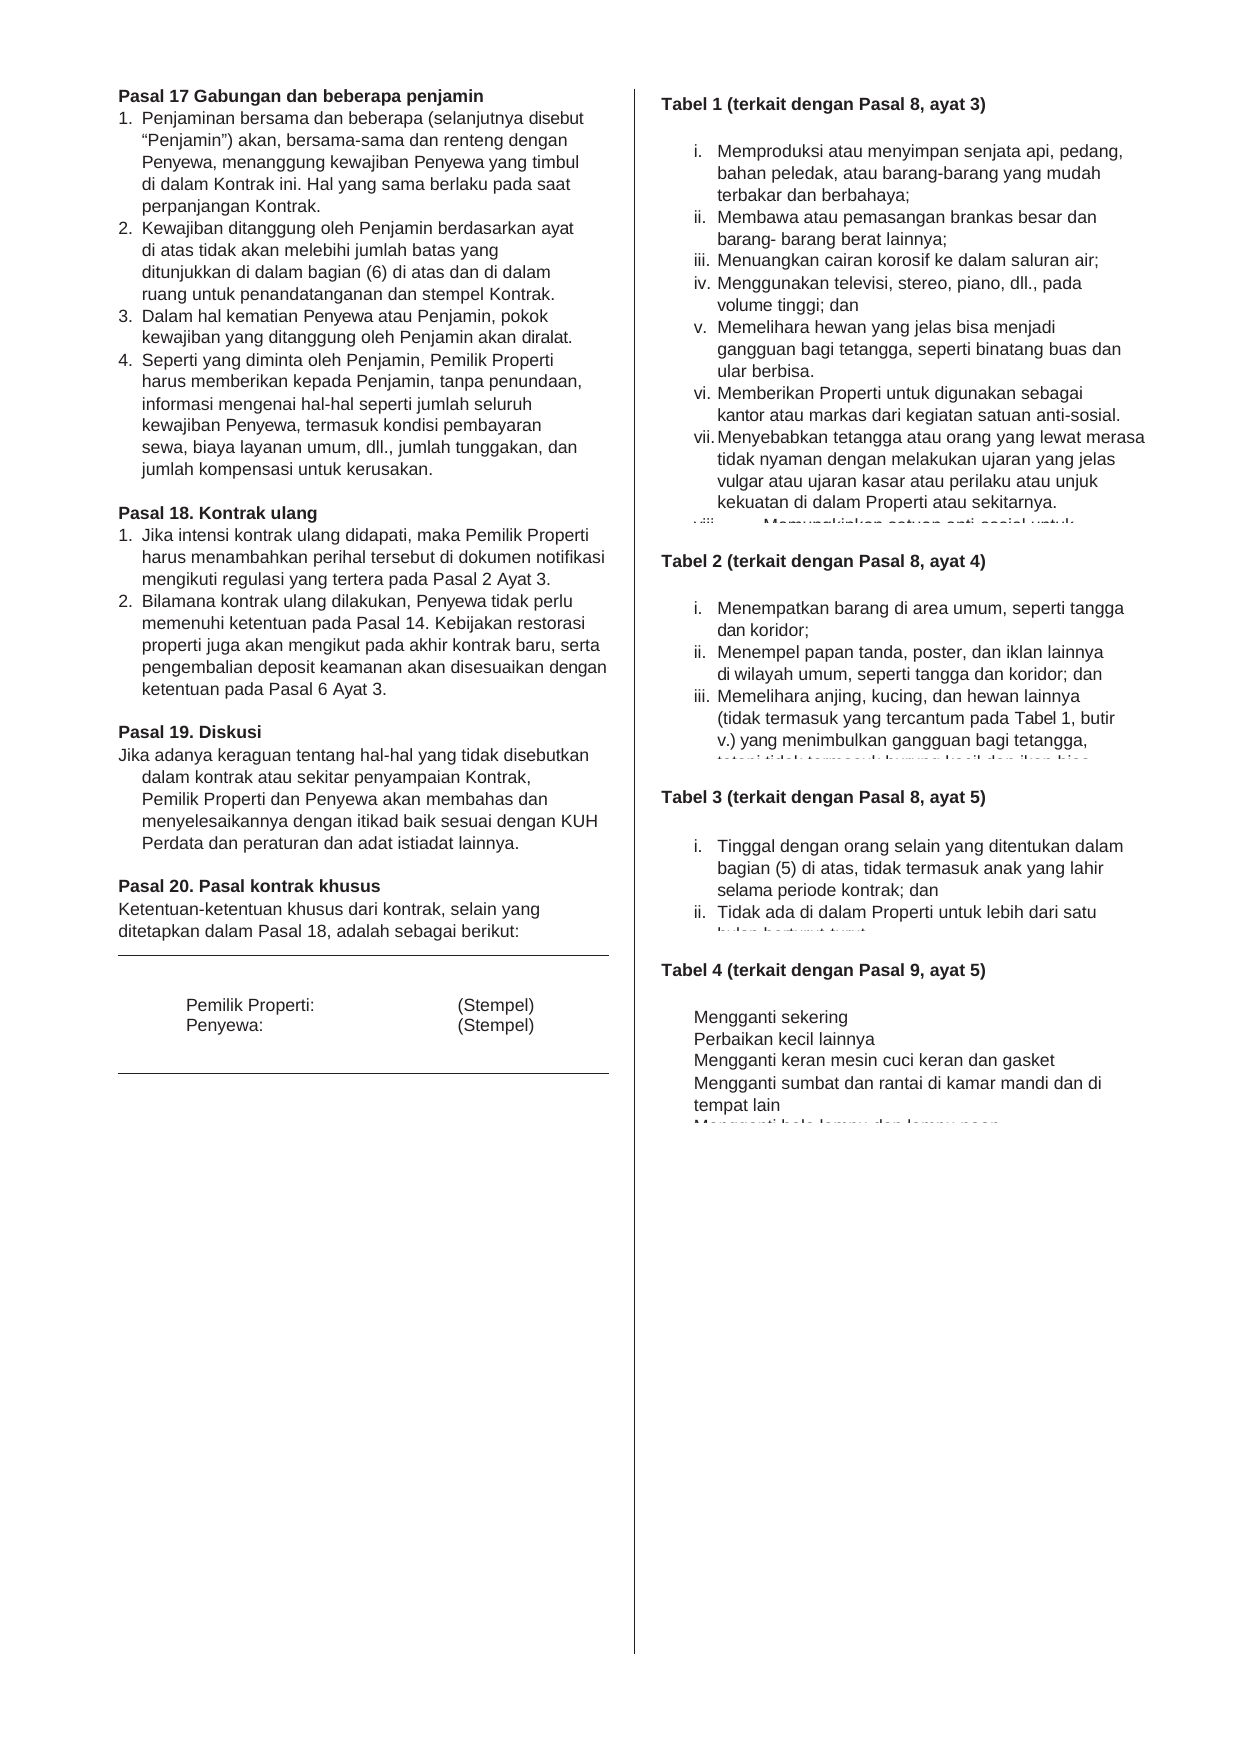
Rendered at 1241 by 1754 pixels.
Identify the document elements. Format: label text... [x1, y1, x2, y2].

text Tabel 2 (terkait dengan Pasal 8, ayat 4) [661, 551, 1163, 571]
list Bilamana kontrak ulang dilakukan, Penyewa tidak perlu memenuhi ketentuan pada Pasal 14. Kebijakan restorasi properti juga akan mengikut pada akhir kontrak baru, serta pengembalian deposit keamanan akan disesuaikan dengan ketentuan pada Pasal 6 Ayat 3. [118, 591, 608, 699]
text Tabel 4 (terkait dengan Pasal 9, ayat 5) [661, 959, 1163, 980]
subtitle Pasal 20. Pasal kontrak khusus [118, 876, 612, 897]
list Dalam hal kematian Penyewa atau Penjamin, pokok kewajiban yang ditanggung oleh Penjamin akan diralat. [118, 305, 573, 348]
subtitle Tabel 1 (terkait dengan Pasal 8, ayat 3) [661, 93, 1163, 114]
list Jika intensi kontrak ulang didapati, maka Pemilik Properti harus menambahkan perihal tersebut di dokumen notifikasi mengikuti regulasi yang tertera pada Pasal 2 Ayat 3. [118, 525, 606, 589]
text Ketentuan-ketentuan khusus dari kontrak, selain yang ditetapkan dalam Pasal 18, adalah sebagai berikut: [118, 898, 612, 941]
list Seperti yang diminta oleh Penjamin, Pemilik Properti harus memberikan kepada Penjamin, tanpa penundaan, informasi mengenai hal-hal seperti jumlah seluruh kewajiban Penyewa, termasuk kondisi pembayaran sewa, biaya layanan umum, dll., jumlah tunggakan, dan jumlah kompensasi untuk kerusakan. [118, 349, 591, 479]
subtitle Pasal 17 Gabungan dan beberapa penjamin [118, 85, 612, 106]
text Tabel 3 (terkait dengan Pasal 8, ayat 5) [661, 787, 1163, 807]
subtitle Pasal 18. Kontrak ulang [118, 502, 612, 523]
text Pemilik Properti dan Penyewa akan membahas dan menyelesaikannya dengan itikad baik sesuai dengan KUH Perdata dan peraturan dan adat istiadat lainnya. [142, 788, 612, 853]
text Jika adanya keraguan tentang hal-hal yang tidak disebutkan dalam kontrak atau sekitar penyampaian Kontrak, [118, 744, 612, 787]
list Penjaminan bersama dan beberapa (selanjutnya disebut “Penjamin”) akan, bersama-sama dan renteng dengan Penyewa, menanggung kewajiban Penyewa yang timbul di dalam Kontrak ini. Hal yang sama berlaku pada saat perpanjangan Kontrak. [118, 107, 584, 216]
subtitle Pasal 19. Diskusi [118, 722, 612, 743]
list Kewajiban ditanggung oleh Penjamin berdasarkan ayat di atas tidak akan melebihi jumlah batas yang ditunjukkan di dalam bagian (6) di atas dan di dalam ruang untuk penandatanganan dan stempel Kontrak. [118, 217, 591, 304]
